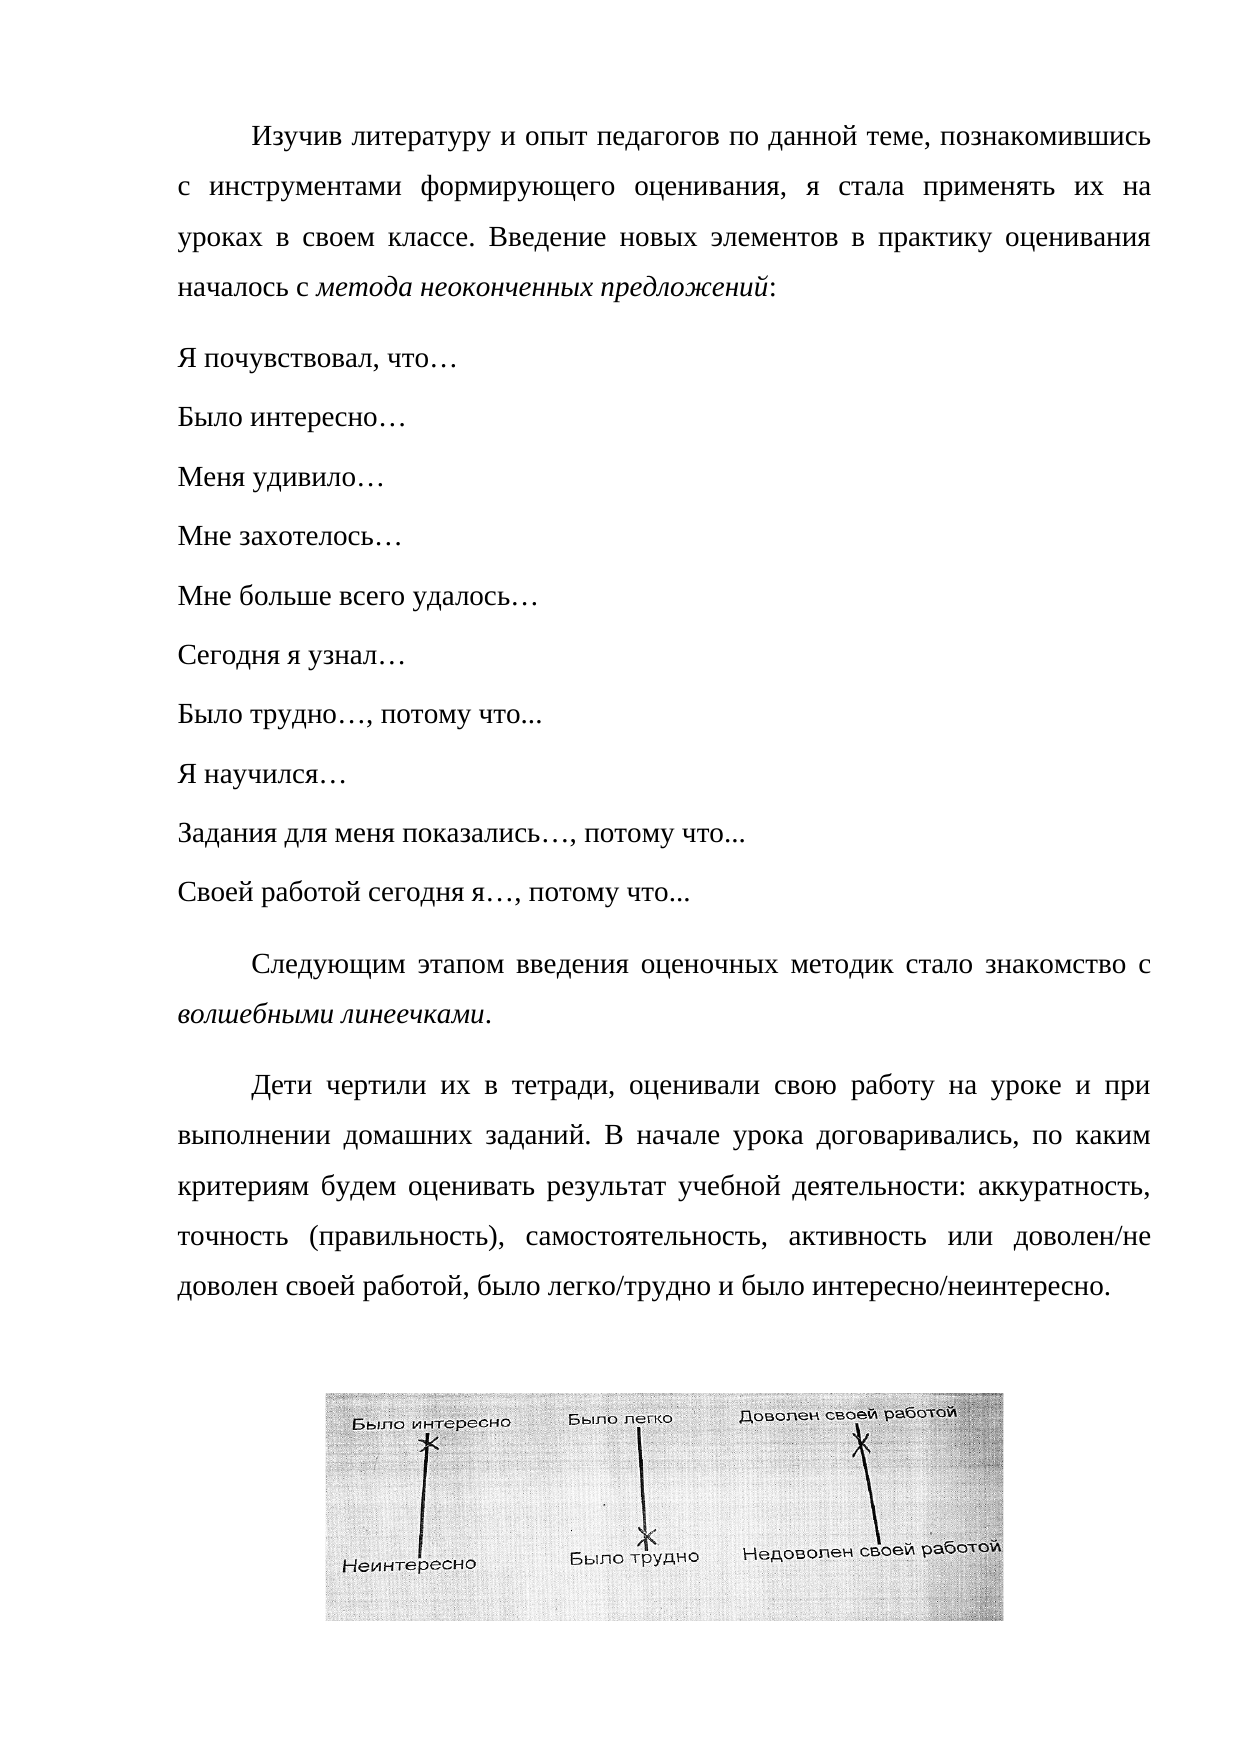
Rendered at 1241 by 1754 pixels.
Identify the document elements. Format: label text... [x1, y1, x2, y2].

text Мне захотелось… [177, 518, 1152, 552]
text Следующим этапом введения оценочных методик стало знакомство с волшебными линеечками. [177, 946, 1152, 1029]
text Было интересно… [177, 399, 1152, 433]
text Изучив литературу и опыт педагогов по данной теме, познакомившись с инструментами формирующего оценивания, я стала применять их на уроках в своем классе. Введение новых элементов в практику оценивания началось с метода неоконченных предложений: [177, 118, 1152, 303]
text Задания для меня показались…, потому что... [177, 815, 1152, 849]
text Было трудно…, потому что... [177, 696, 1152, 730]
text Я почувствовал, что… [177, 340, 1152, 374]
text Меня удивило… [177, 459, 1152, 492]
text Сегодня я узнал… [177, 637, 1152, 671]
text Дети чертили их в тетради, оценивали свою работу на уроке и при выполнении домашних заданий. В начале урока договаривались, по каким критериям будем оценивать результат учебной деятельности: аккуратность, точность (правильность), самостоятельность, активность или доволен/не доволен своей работой, было легко/трудно и было интересно/неинтересно. [177, 1067, 1152, 1302]
picture [325, 1393, 1004, 1621]
text Я научился… [177, 756, 1152, 789]
text Мне больше всего удалось… [177, 578, 1152, 611]
text Своей работой сегодня я…, потому что... [177, 874, 1152, 908]
